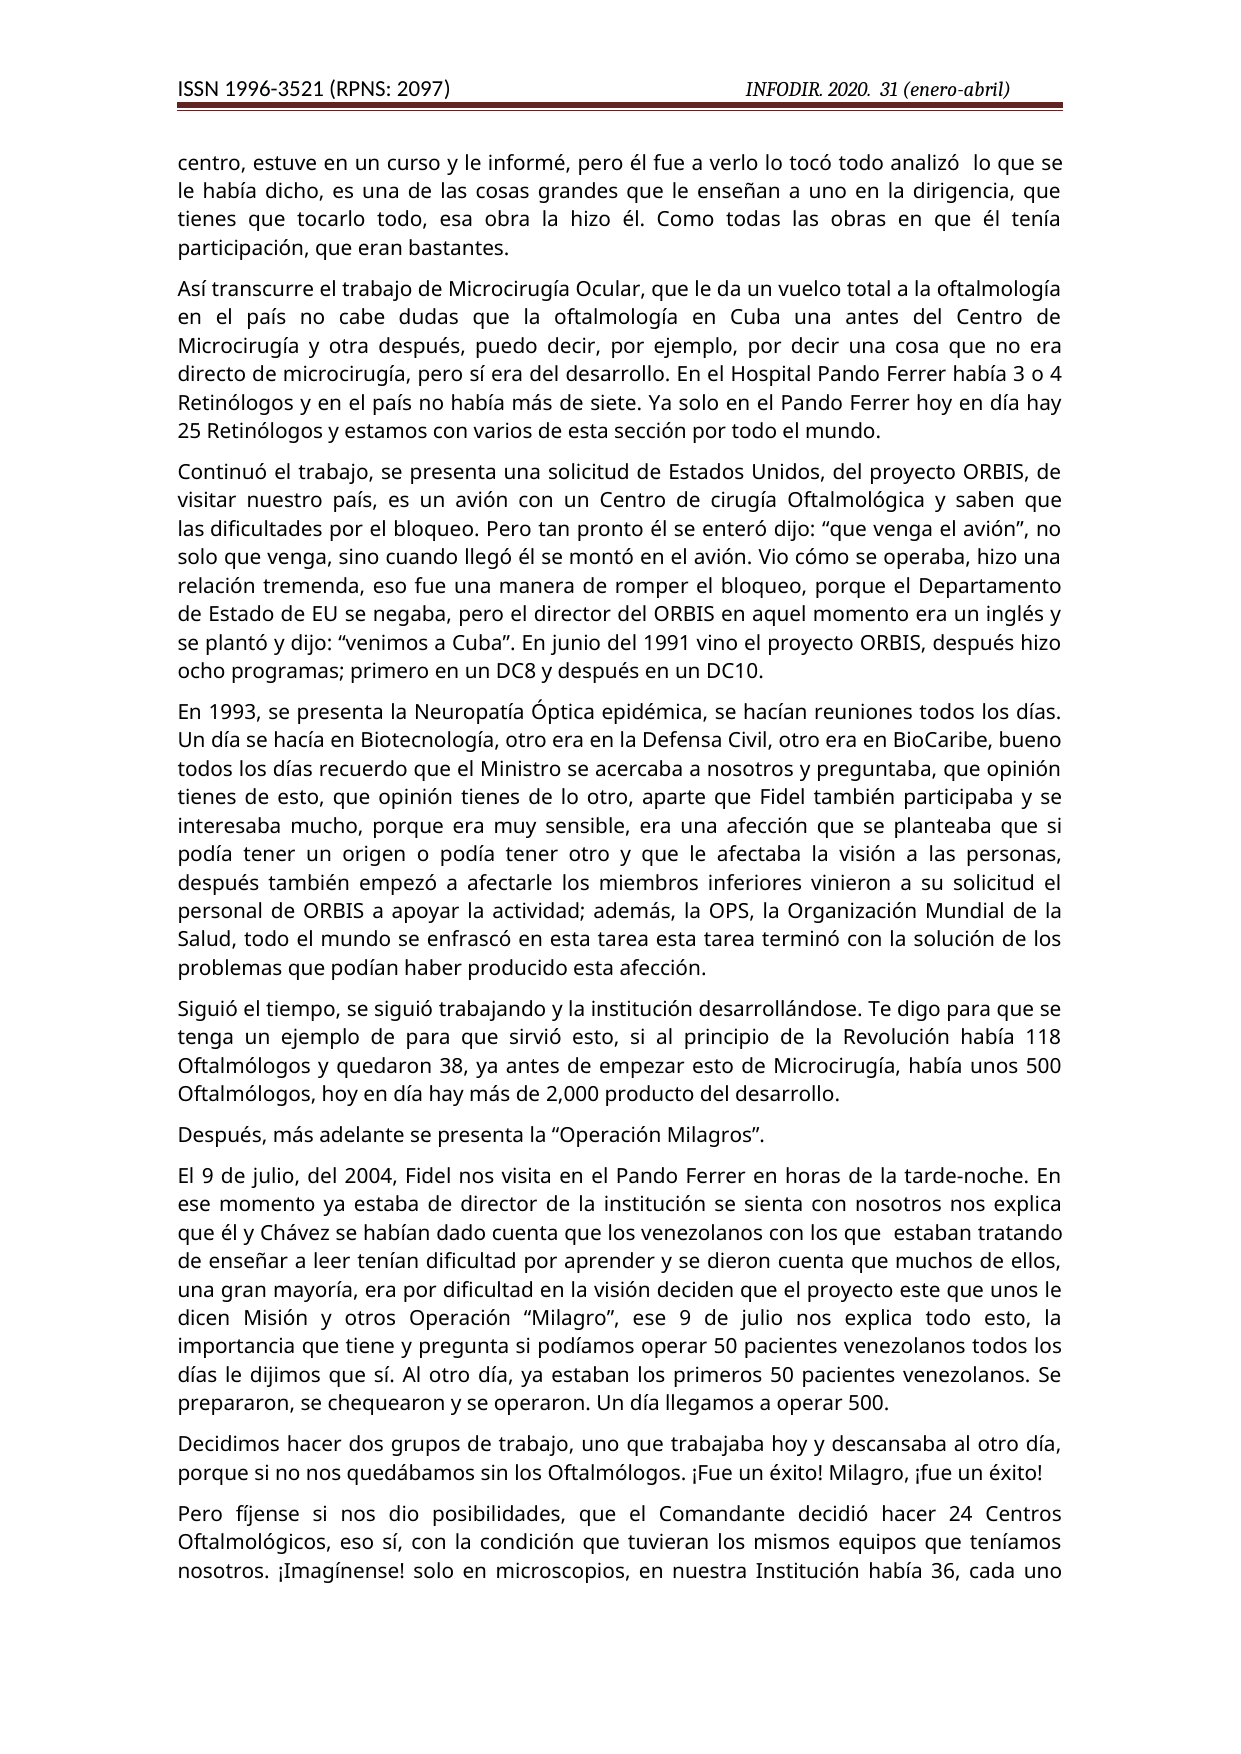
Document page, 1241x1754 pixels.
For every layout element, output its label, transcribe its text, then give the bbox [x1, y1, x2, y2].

text El 9 de julio, del 2004, Fidel nos visita en el Pando Ferrer en horas de la tarde-noche. En ese momento ya estaba de director de la institución se sienta con nosotros nos explica que él y Chávez se habían dado cuenta que los venezolanos con los que estaban tratando de enseñar a leer tenían dificultad por aprender y se dieron cuenta que muchos de ellos, una gran mayoría, era por dificultad en la visión deciden que el proyecto este que unos le dicen Misión y otros Operación “Milagro”, ese 9 de julio nos explica todo esto, la importancia que tiene y pregunta si podíamos operar 50 pacientes venezolanos todos los días le dijimos que sí. Al otro día, ya estaban los primeros 50 pacientes venezolanos. Se prepararon, se chequearon y se operaron. Un día llegamos a operar 500. [177, 1161, 1063, 1417]
text Así transcurre el trabajo de Microcirugía Ocular, que le da un vuelco total a la oftalmología en el país no cabe dudas que la oftalmología en Cuba una antes del Centro de Microcirugía y otra después, puedo decir, por ejemplo, por decir una cosa que no era directo de microcirugía, pero sí era del desarrollo. En el Hospital Pando Ferrer había 3 o 4 Retinólogos y en el país no había más de siete. Ya solo en el Pando Ferrer hoy en día hay 25 Retinólogos y estamos con varios de esta sección por todo el mundo. [177, 274, 1063, 444]
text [177, 1499, 1063, 1584]
text Siguió el tiempo, se siguió trabajando y la institución desarrollándose. Te digo para que se tenga un ejemplo de para que sirvió esto, si al principio de la Revolución había 118 Oftalmólogos y quedaron 38, ya antes de empezar esto de Microcirugía, había unos 500 Oftalmólogos, hoy en día hay más de 2,000 producto del desarrollo. [177, 994, 1063, 1108]
text En 1993, se presenta la Neuropatía Óptica epidémica, se hacían reuniones todos los días. Un día se hacía en Biotecnología, otro era en la Defensa Civil, otro era en BioCaribe, bueno todos los días recuerdo que el Ministro se acercaba a nosotros y preguntaba, que opinión tienes de esto, que opinión tienes de lo otro, aparte que Fidel también participaba y se interesaba mucho, porque era muy sensible, era una afección que se planteaba que si podía tener un origen o podía tener otro y que le afectaba la visión a las personas, después también empezó a afectarle los miembros inferiores vinieron a su solicitud el personal de ORBIS a apoyar la actividad; además, la OPS, la Organización Mundial de la Salud, todo el mundo se enfrascó en esta tarea esta tarea terminó con la solución de los problemas que podían haber producido esta afección. [177, 697, 1063, 981]
text Continuó el trabajo, se presenta una solicitud de Estados Unidos, del proyecto ORBIS, de visitar nuestro país, es un avión con un Centro de cirugía Oftalmológica y saben que las dificultades por el bloqueo. Pero tan pronto él se enteró dijo: “que venga el avión”, no solo que venga, sino cuando llegó él se montó en el avión. Vio cómo se operaba, hizo una relación tremenda, eso fue una manera de romper el bloqueo, porque el Departamento de Estado de EU se negaba, pero el director del ORBIS en aquel momento era un inglés y se plantó y dijo: “venimos a Cuba”. En junio del 1991 vino el proyecto ORBIS, después hizo ocho programas; primero en un DC8 y después en un DC10. [177, 457, 1063, 684]
text Después, más adelante se presenta la “Operación Milagros”. [177, 1120, 1063, 1148]
text Decidimos hacer dos grupos de trabajo, uno que trabajaba hoy y descansaba al otro día, porque si no nos quedábamos sin los Oftalmólogos. ¡Fue un éxito! Milagro, ¡fue un éxito! [177, 1429, 1063, 1486]
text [177, 148, 1063, 261]
